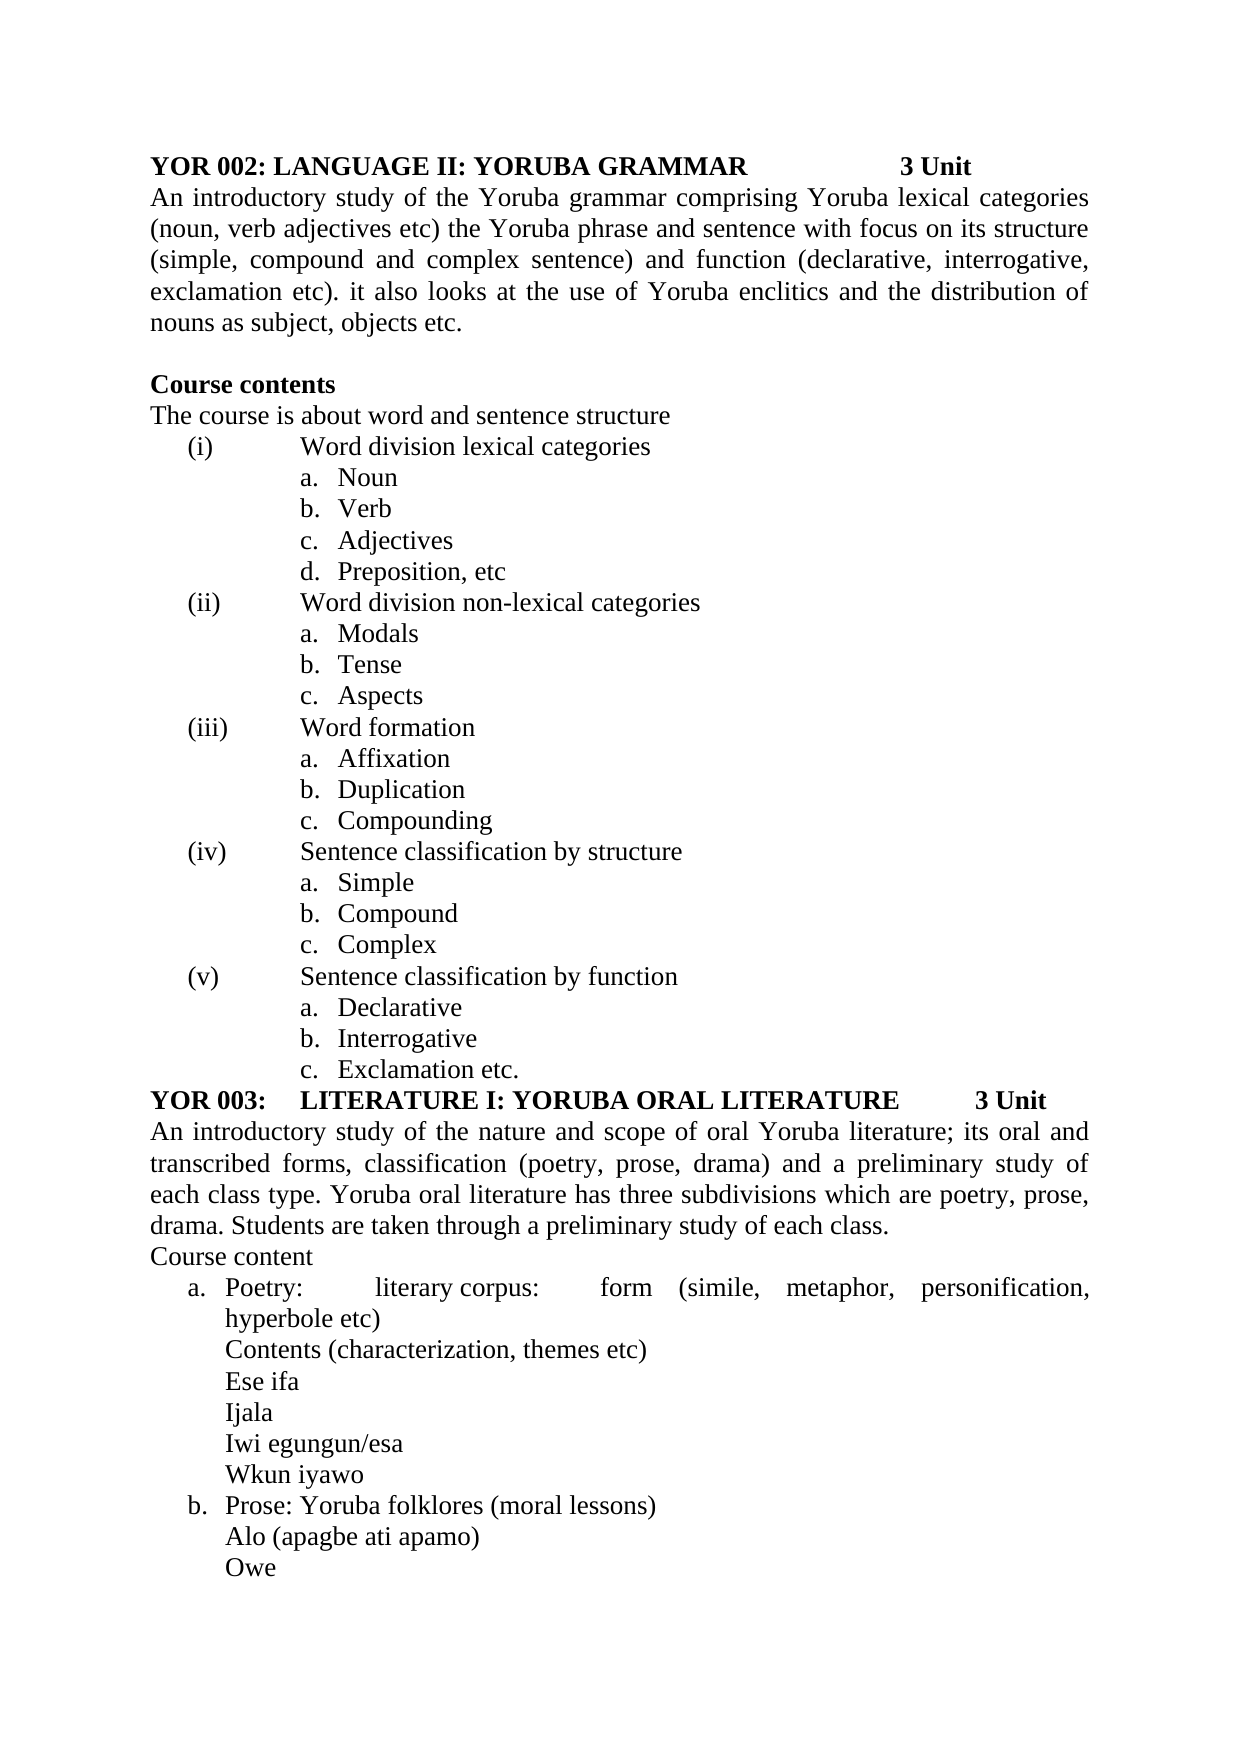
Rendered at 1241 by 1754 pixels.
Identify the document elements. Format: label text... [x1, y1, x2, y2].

list Ese ifa [225, 1365, 1090, 1396]
text An introductory study of the nature and scope of oral Yoruba literature; its oral and transcribed forms, classification (poetry, prose, drama) and a preliminary study of each class type. Yoruba oral literature has three subdivisions which are poetry, prose, drama. Students are taken through a preliminary study of each class. [150, 1116, 1090, 1240]
list Preposition, etc [300, 555, 1090, 586]
list Compounding [300, 804, 1090, 835]
list Simple [300, 866, 1090, 897]
list Exclamation etc. [300, 1053, 1090, 1084]
list Complex [300, 929, 1090, 960]
text The course is about word and sentence structure [150, 399, 1090, 430]
list Owe [225, 1552, 1090, 1583]
list Iwi egungun/esa [225, 1427, 1090, 1458]
list Word division non-lexical categories [187, 586, 1090, 617]
list Verb [300, 493, 1090, 524]
list Interrogative [300, 1022, 1090, 1053]
text YOR 002: LANGUAGE II: YORUBA GRAMMAR 3 Unit [150, 150, 1090, 181]
list Compound [300, 897, 1090, 929]
list Declarative [300, 991, 1090, 1022]
text An introductory study of the Yoruba grammar comprising Yoruba lexical categories (noun, verb adjectives etc) the Yoruba phrase and sentence with focus on its structure (simple, compound and complex sentence) and function (declarative, interrogative, exclamation etc). it also looks at the use of Yoruba enclitics and the distribution of nouns as subject, objects etc. [150, 181, 1090, 337]
list Wkun iyawo [225, 1458, 1090, 1489]
list Contents (characterization, themes etc) [225, 1333, 1090, 1365]
list Word division lexical categories [187, 430, 1090, 461]
list Ijala [225, 1396, 1090, 1427]
text Course content [150, 1240, 1090, 1271]
list Duplication [300, 773, 1090, 804]
list Prose: Yoruba folklores (moral lessons) [187, 1489, 1090, 1520]
list Word formation [187, 711, 1090, 742]
text Course contents [150, 368, 1090, 399]
list Sentence classification by function [187, 960, 1090, 991]
list Affixation [300, 742, 1090, 773]
list Modals [300, 617, 1090, 648]
list Adjectives [300, 524, 1090, 555]
list Sentence classification by structure [187, 835, 1090, 866]
list Alo (apagbe ati apamo) [225, 1520, 1090, 1552]
text YOR 003: LITERATURE I: YORUBA ORAL LITERATURE 3 Unit [150, 1084, 1090, 1116]
list Poetry: literary corpus: form (simile, metaphor, personification, hyperbole etc) [187, 1271, 1090, 1333]
list Aspects [300, 679, 1090, 711]
list Tense [300, 648, 1090, 679]
list Noun [300, 461, 1090, 493]
